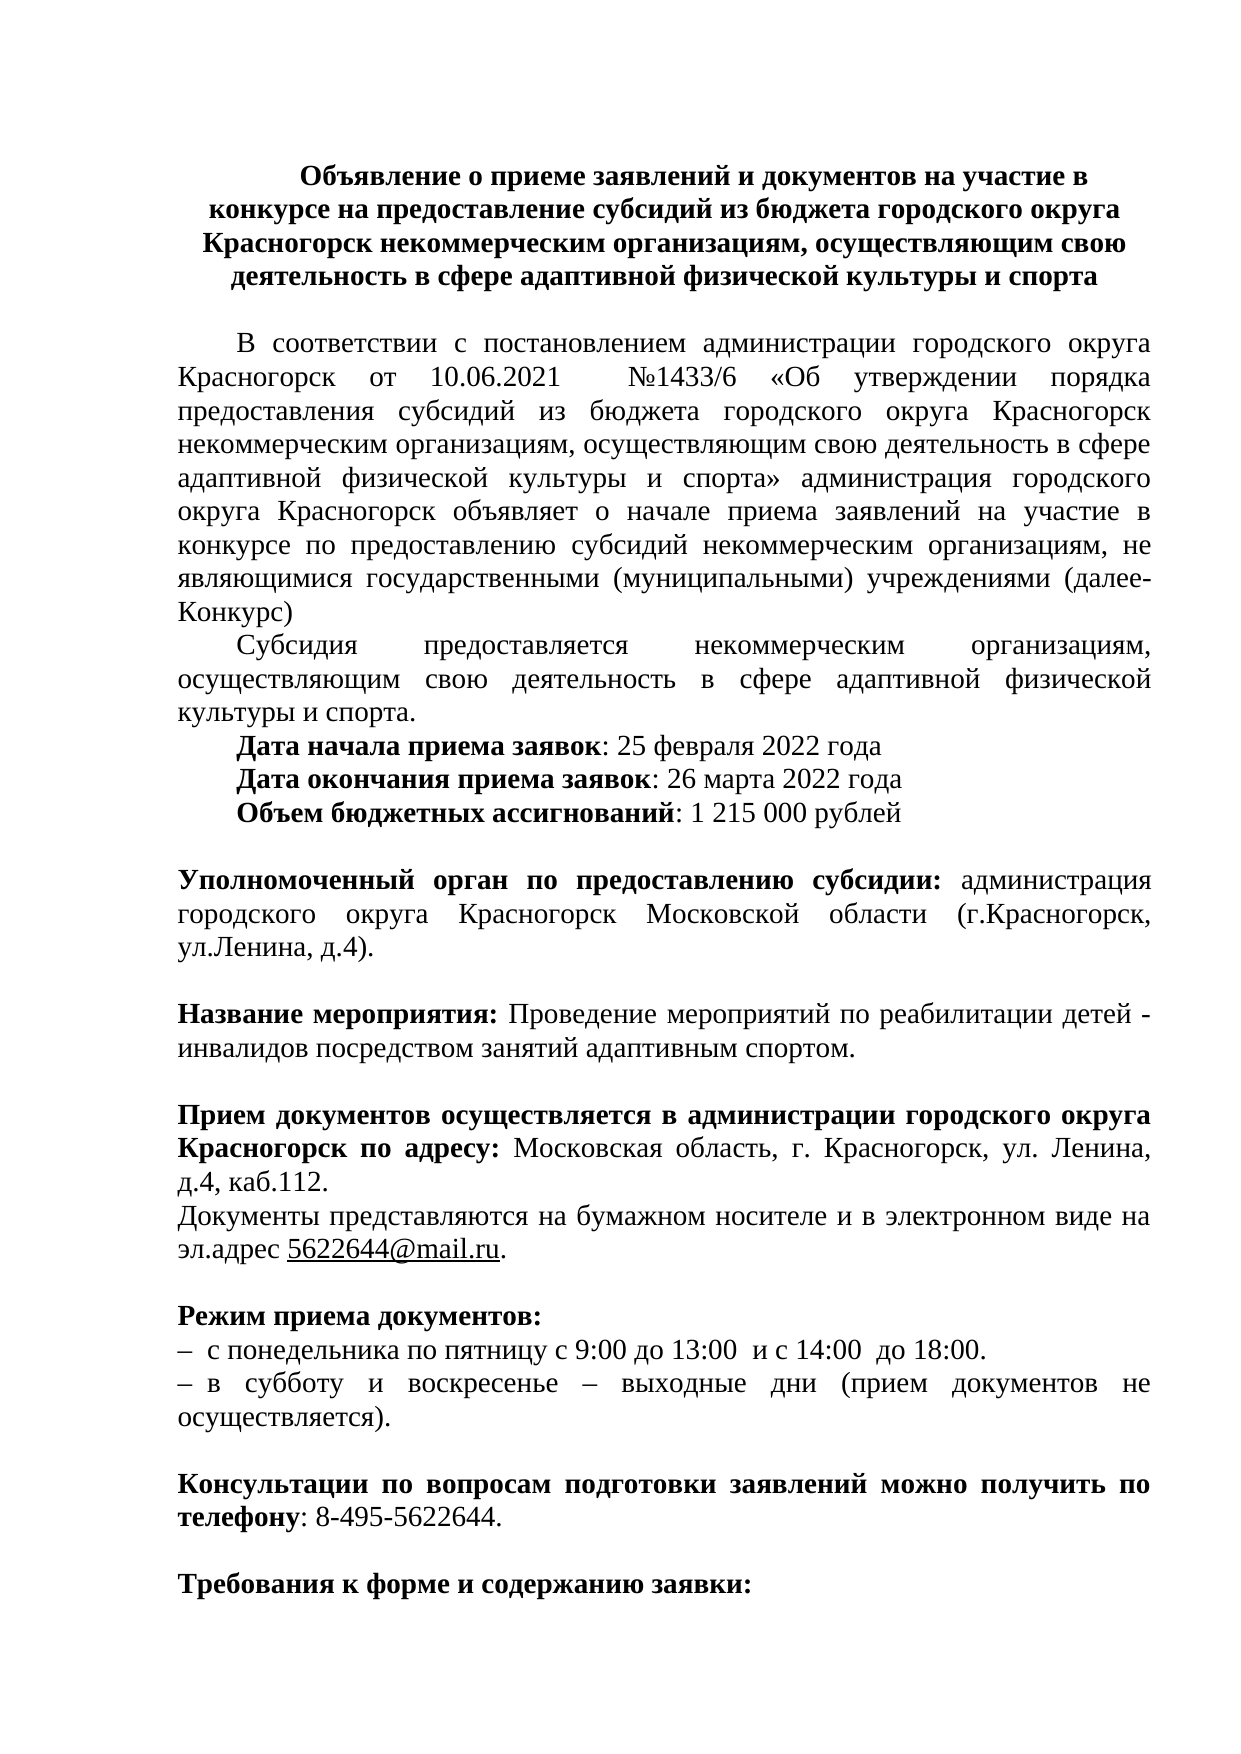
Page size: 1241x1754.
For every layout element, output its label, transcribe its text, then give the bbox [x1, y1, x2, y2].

text – в субботу и воскресенье – выходные дни (прием документов не осуществляется). [177, 1365, 1152, 1432]
text Дата начала приема заявок: 25 февраля 2022 года [177, 728, 1152, 762]
text Консультации по вопросам подготовки заявлений можно получить по телефону: 8-495-5622644. [177, 1466, 1152, 1533]
text Уполномоченный орган по предоставлению субсидии: администрация городского округа Красногорск Московской области (г.Красногорск, ул.Ленина, д.4). [177, 862, 1152, 963]
text Документы представляются на бумажном носителе и в электронном виде на эл.адрес 5622644@mail.ru. [177, 1198, 1152, 1265]
text Объявление о приеме заявлений и документов на участие в конкурсе на предоставление субсидий из бюджета городского округа Красногорск некоммерческим организациям, осуществляющим свою деятельность в сфере адаптивной физической культуры и спорта [177, 158, 1152, 292]
text Дата окончания приема заявок: 26 марта 2022 года [177, 762, 1152, 795]
text Субсидия предоставляется некоммерческим организациям, осуществляющим свою деятельность в сфере адаптивной физической культуры и спорта. [177, 627, 1152, 728]
text Режим приема документов: [177, 1298, 1152, 1332]
text Прием документов осуществляется в администрации городского округа Красногорск по адресу: Московская область, г. Красногорск, ул. Ленина, д.4, каб.112. [177, 1097, 1152, 1198]
text Объем бюджетных ассигнований: 1 215 000 рублей [177, 795, 1152, 829]
text Название мероприятия: Проведение мероприятий по реабилитации детей - инвалидов посредством занятий адаптивным спортом. [177, 996, 1152, 1063]
text – с понедельника по пятницу с 9:00 до 13:00 и с 14:00 до 18:00. [177, 1332, 1152, 1365]
text В соответствии с постановлением администрации городского округа Красногорск от 10.06.2021 №1433/6 «Об утверждении порядка предоставления субсидий из бюджета городского округа Красногорск некоммерческим организациям, осуществляющим свою деятельность в сфере адаптивной физической культуры и спорта» администрация городского округа Красногорск объявляет о начале приема заявлений на участие в конкурсе по предоставлению субсидий некоммерческим организациям, не являющимися государственными (муниципальными) учреждениями (далее-Конкурс) [177, 326, 1152, 627]
text Требования к форме и содержанию заявки: [177, 1567, 1152, 1600]
